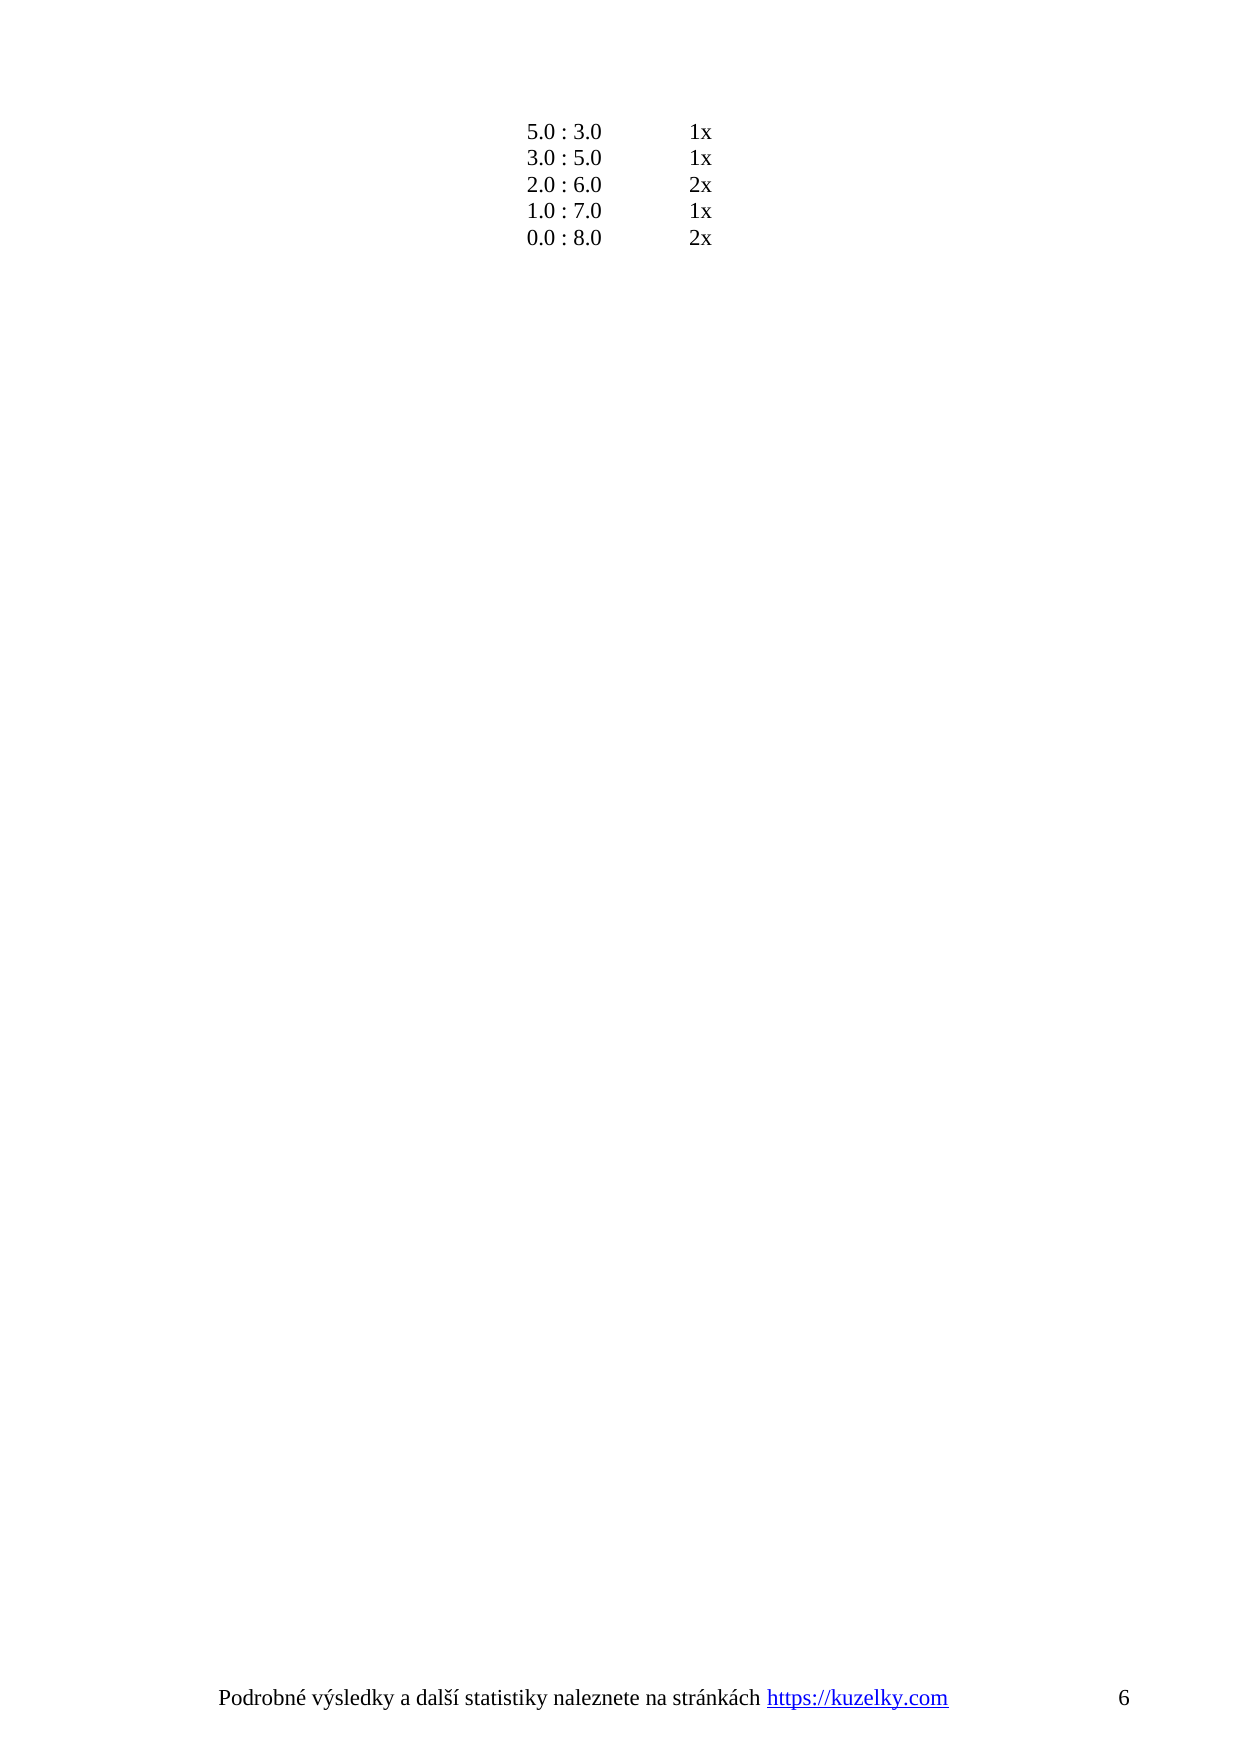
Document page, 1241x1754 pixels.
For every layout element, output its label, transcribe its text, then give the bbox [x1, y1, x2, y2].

text 5.0 : 3.0 1x [106, 118, 1134, 144]
text 0.0 : 8.0 2x [106, 223, 1134, 250]
text 2.0 : 6.0 2x [106, 171, 1134, 197]
text 1.0 : 7.0 1x [106, 197, 1134, 223]
text 3.0 : 5.0 1x [106, 144, 1134, 171]
